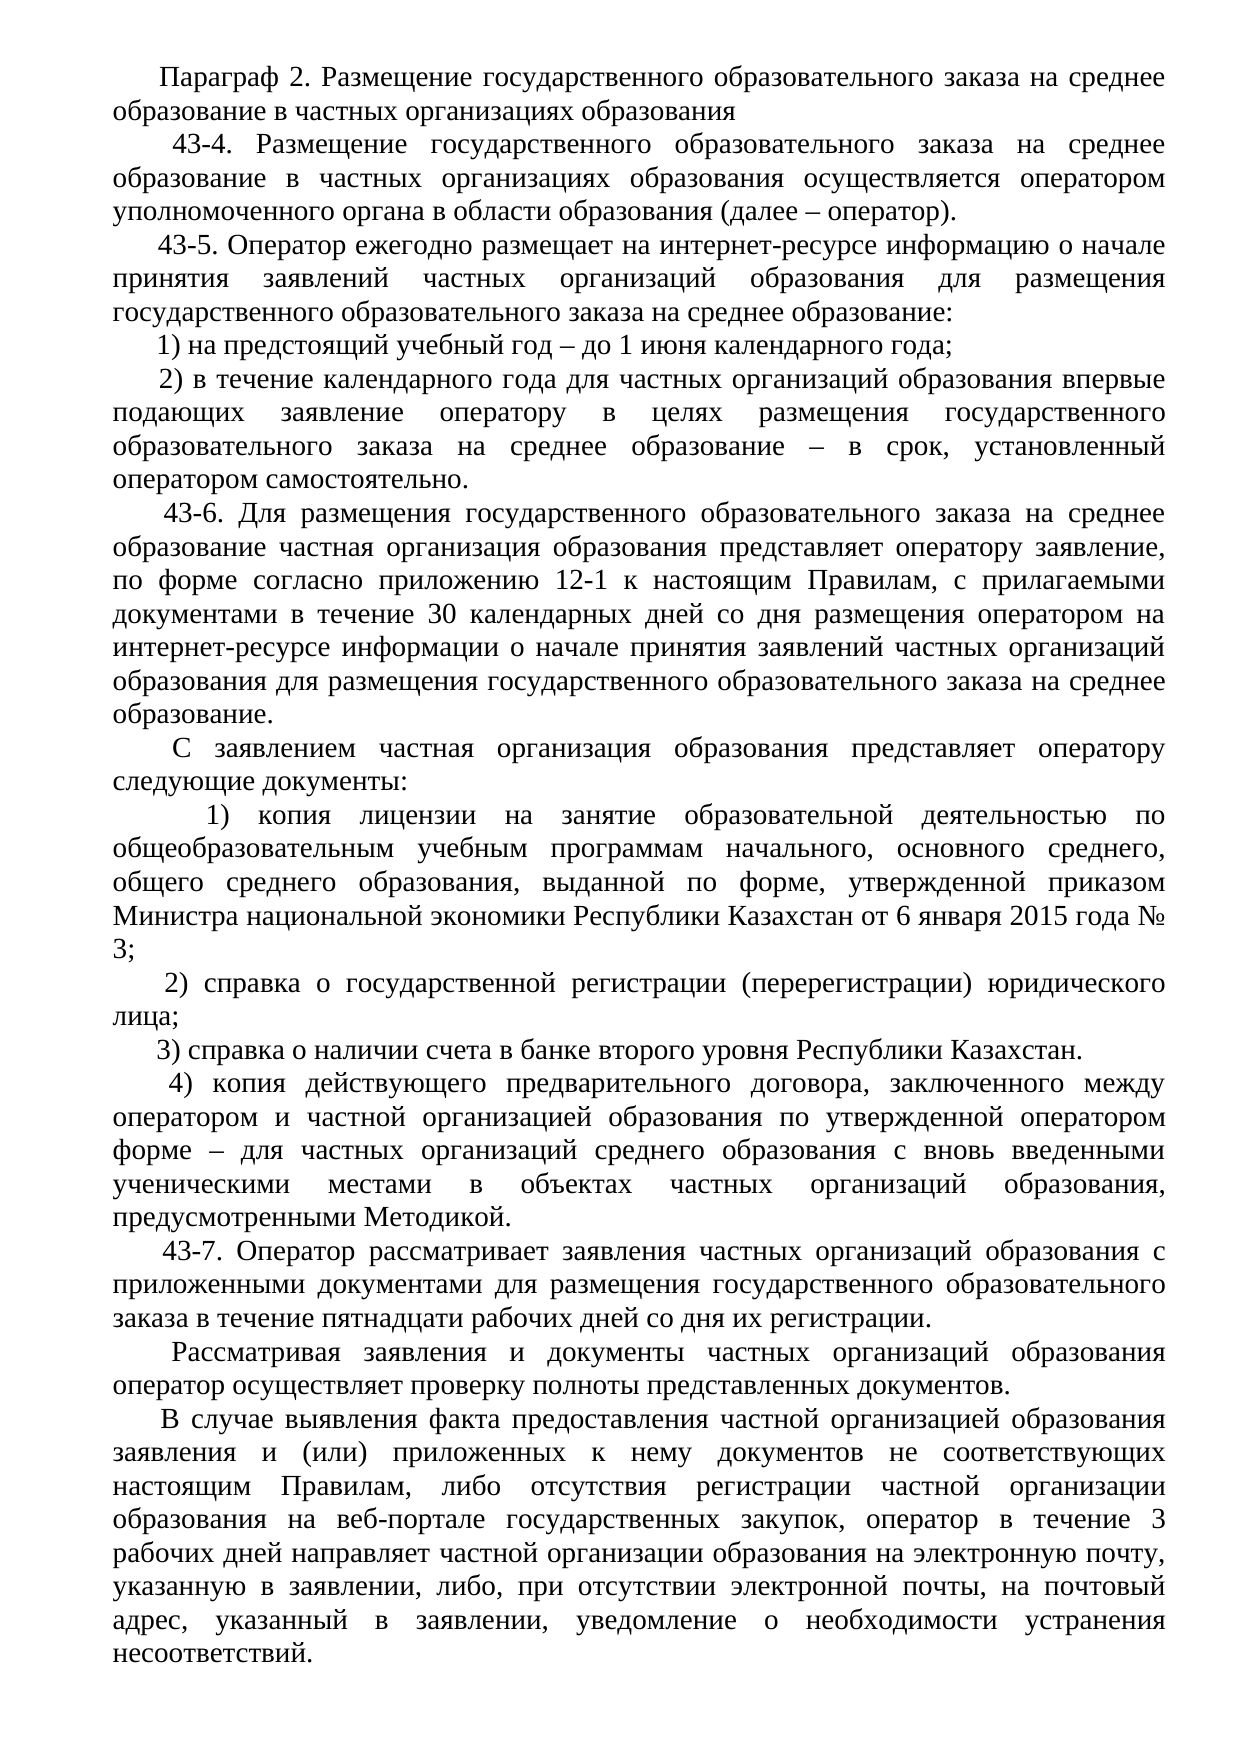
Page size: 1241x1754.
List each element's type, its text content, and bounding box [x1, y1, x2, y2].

text 1) копия лицензии на занятие образовательной деятельностью по общеобразовательным учебным программам начального, основного среднего, общего среднего образования, выданной по форме, утвержденной приказом Министра национальной экономики Республики Казахстан от 6 января 2015 года № 3; [112, 797, 1166, 965]
text Рассматривая заявления и документы частных организаций образования оператор осуществляет проверку полноты представленных документов. [112, 1334, 1166, 1401]
text 43-7. Оператор рассматривает заявления частных организаций образования с приложенными документами для размещения государственного образовательного заказа в течение пятнадцати рабочих дней со дня их регистрации. [112, 1233, 1166, 1334]
text 3) справка о наличии счета в банке второго уровня Республики Казахстан. [112, 1032, 1166, 1065]
text В случае выявления факта предоставления частной организацией образования заявления и (или) приложенных к нему документов не соответствующих настоящим Правилам, либо отсутствия регистрации частной организации образования на веб-портале государственных закупок, оператор в течение 3 рабочих дней направляет частной организации образования на электронную почту, указанную в заявлении, либо, при отсутствии электронной почты, на почтовый адрес, указанный в заявлении, уведомление о необходимости устранения несоответствий. [112, 1401, 1166, 1669]
text 43-4. Размещение государственного образовательного заказа на среднее образование в частных организациях образования осуществляется оператором уполномоченного органа в области образования (далее – оператор). [112, 126, 1166, 227]
text 2) в течение календарного года для частных организаций образования впервые подающих заявление оператору в целях размещения государственного образовательного заказа на среднее образование – в срок, установленный оператором самостоятельно. [112, 361, 1166, 495]
text 1) на предстоящий учебный год – до 1 июня календарного года; [112, 327, 1166, 361]
text С заявлением частная организация образования представляет оператору следующие документы: [112, 730, 1166, 797]
text Параграф 2. Размещение государственного образовательного заказа на среднее образование в частных организациях образования [112, 59, 1166, 126]
text 43-5. Оператор ежегодно размещает на интернет-ресурсе информацию о начале принятия заявлений частных организаций образования для размещения государственного образовательного заказа на среднее образование: [112, 227, 1166, 327]
text 4) копия действующего предварительного договора, заключенного между оператором и частной организацией образования по утвержденной оператором форме – для частных организаций среднего образования с вновь введенными ученическими местами в объектах частных организаций образования, предусмотренными Методикой. [112, 1065, 1166, 1233]
text 2) справка о государственной регистрации (перерегистрации) юридического лица; [112, 965, 1166, 1032]
text 43-6. Для размещения государственного образовательного заказа на среднее образование частная организация образования представляет оператору заявление, по форме согласно приложению 12-1 к настоящим Правилам, с прилагаемыми документами в течение 30 календарных дней со дня размещения оператором на интернет-ресурсе информации о начале принятия заявлений частных организаций образования для размещения государственного образовательного заказа на среднее образование. [112, 495, 1166, 730]
